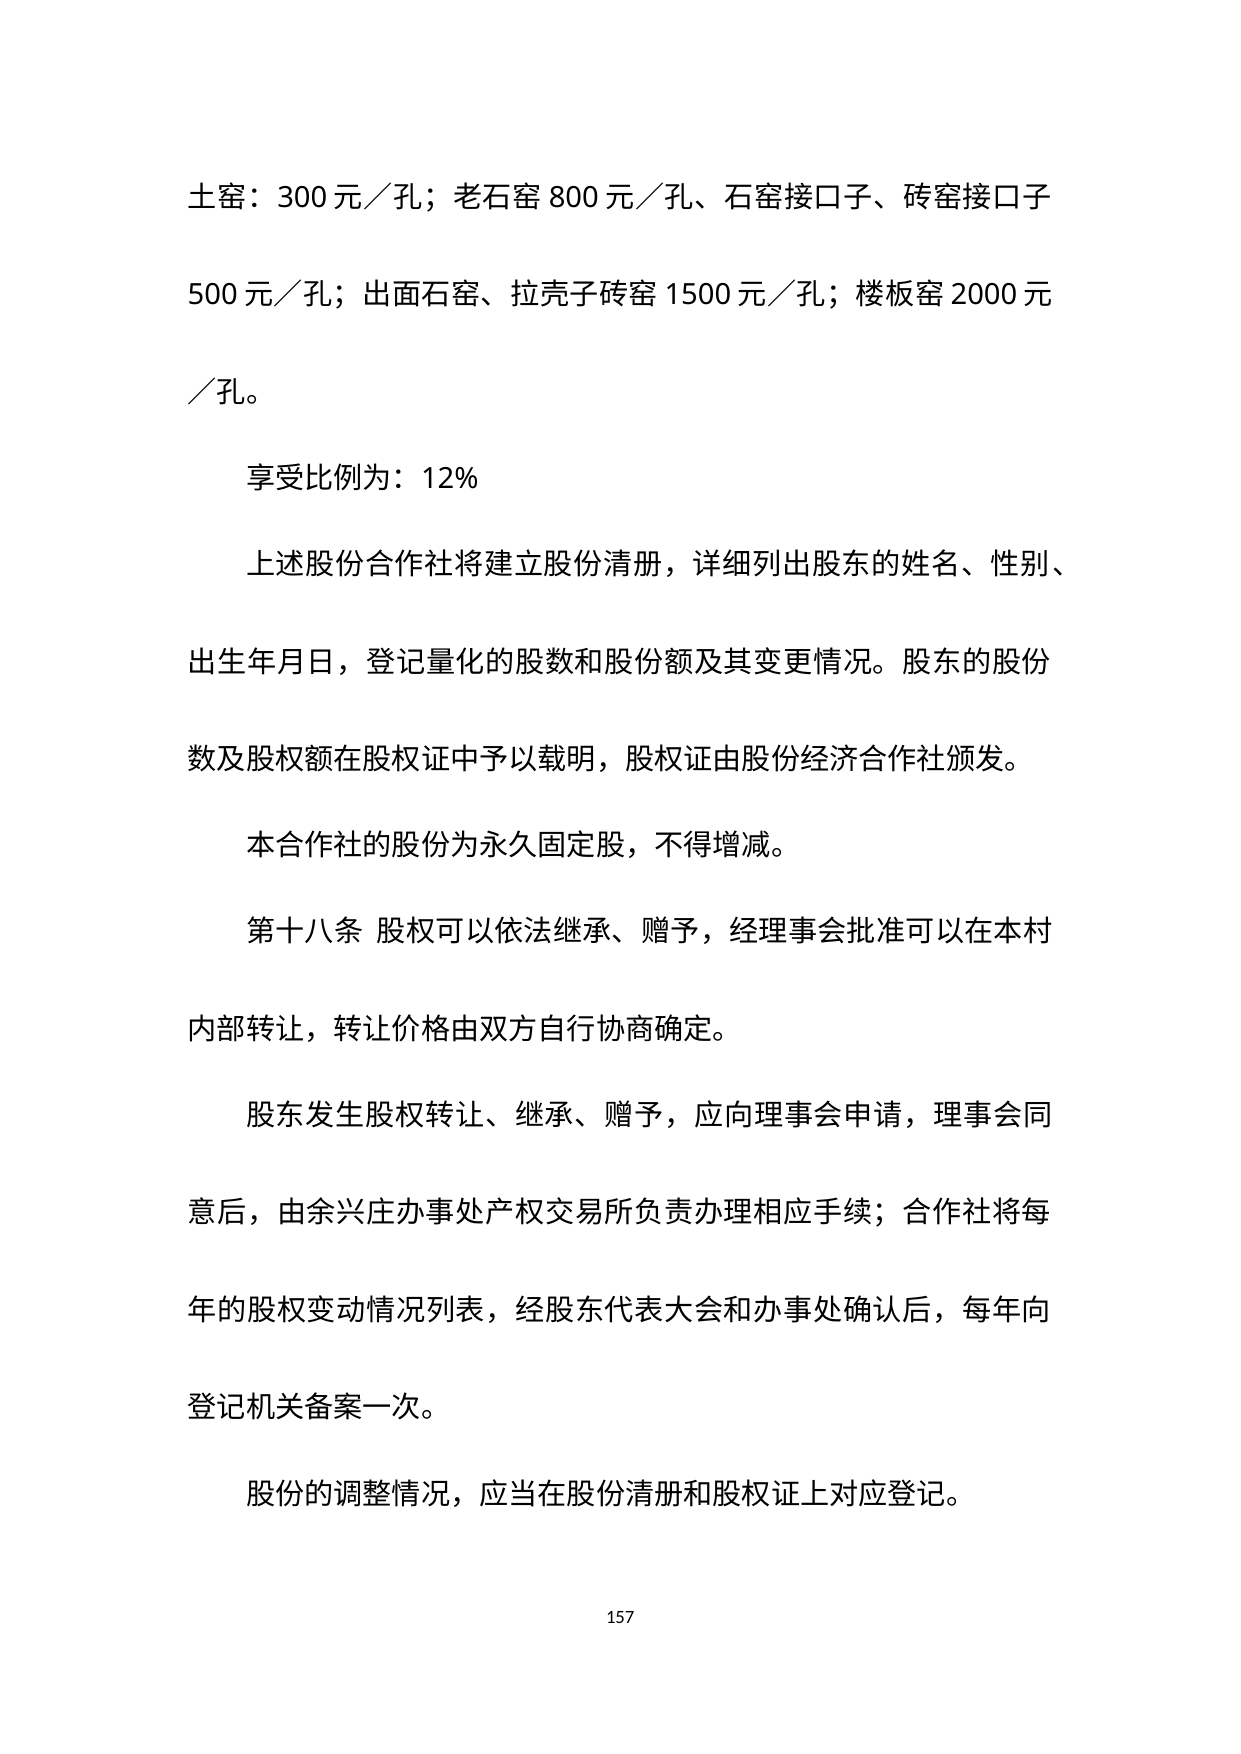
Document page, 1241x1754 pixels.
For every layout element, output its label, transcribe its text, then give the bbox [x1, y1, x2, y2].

text 第十八条 股权可以依法继承、赠予，经理事会批准可以在本村内部转让，转让价格由双方自行协商确定。 [187, 897, 1053, 1059]
text 享受比例为：12% [187, 443, 1053, 508]
text 股东发生股权转让、继承、赠予，应向理事会申请，理事会同意后，由余兴庄办事处产权交易所负责办理相应手续；合作社将每年的股权变动情况列表，经股东代表大会和办事处确认后，每年向登记机关备案一次。 [187, 1080, 1053, 1438]
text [187, 162, 1053, 422]
text 股份的调整情况，应当在股份清册和股权证上对应登记。 [187, 1459, 1053, 1524]
text 本合作社的股份为永久固定股，不得增减。 [187, 810, 1053, 875]
text 上述股份合作社将建立股份清册，详细列出股东的姓名、性别、出生年月日，登记量化的股数和股份额及其变更情况。股东的股份数及股权额在股权证中予以载明，股权证由股份经济合作社颁发。 [187, 529, 1053, 789]
